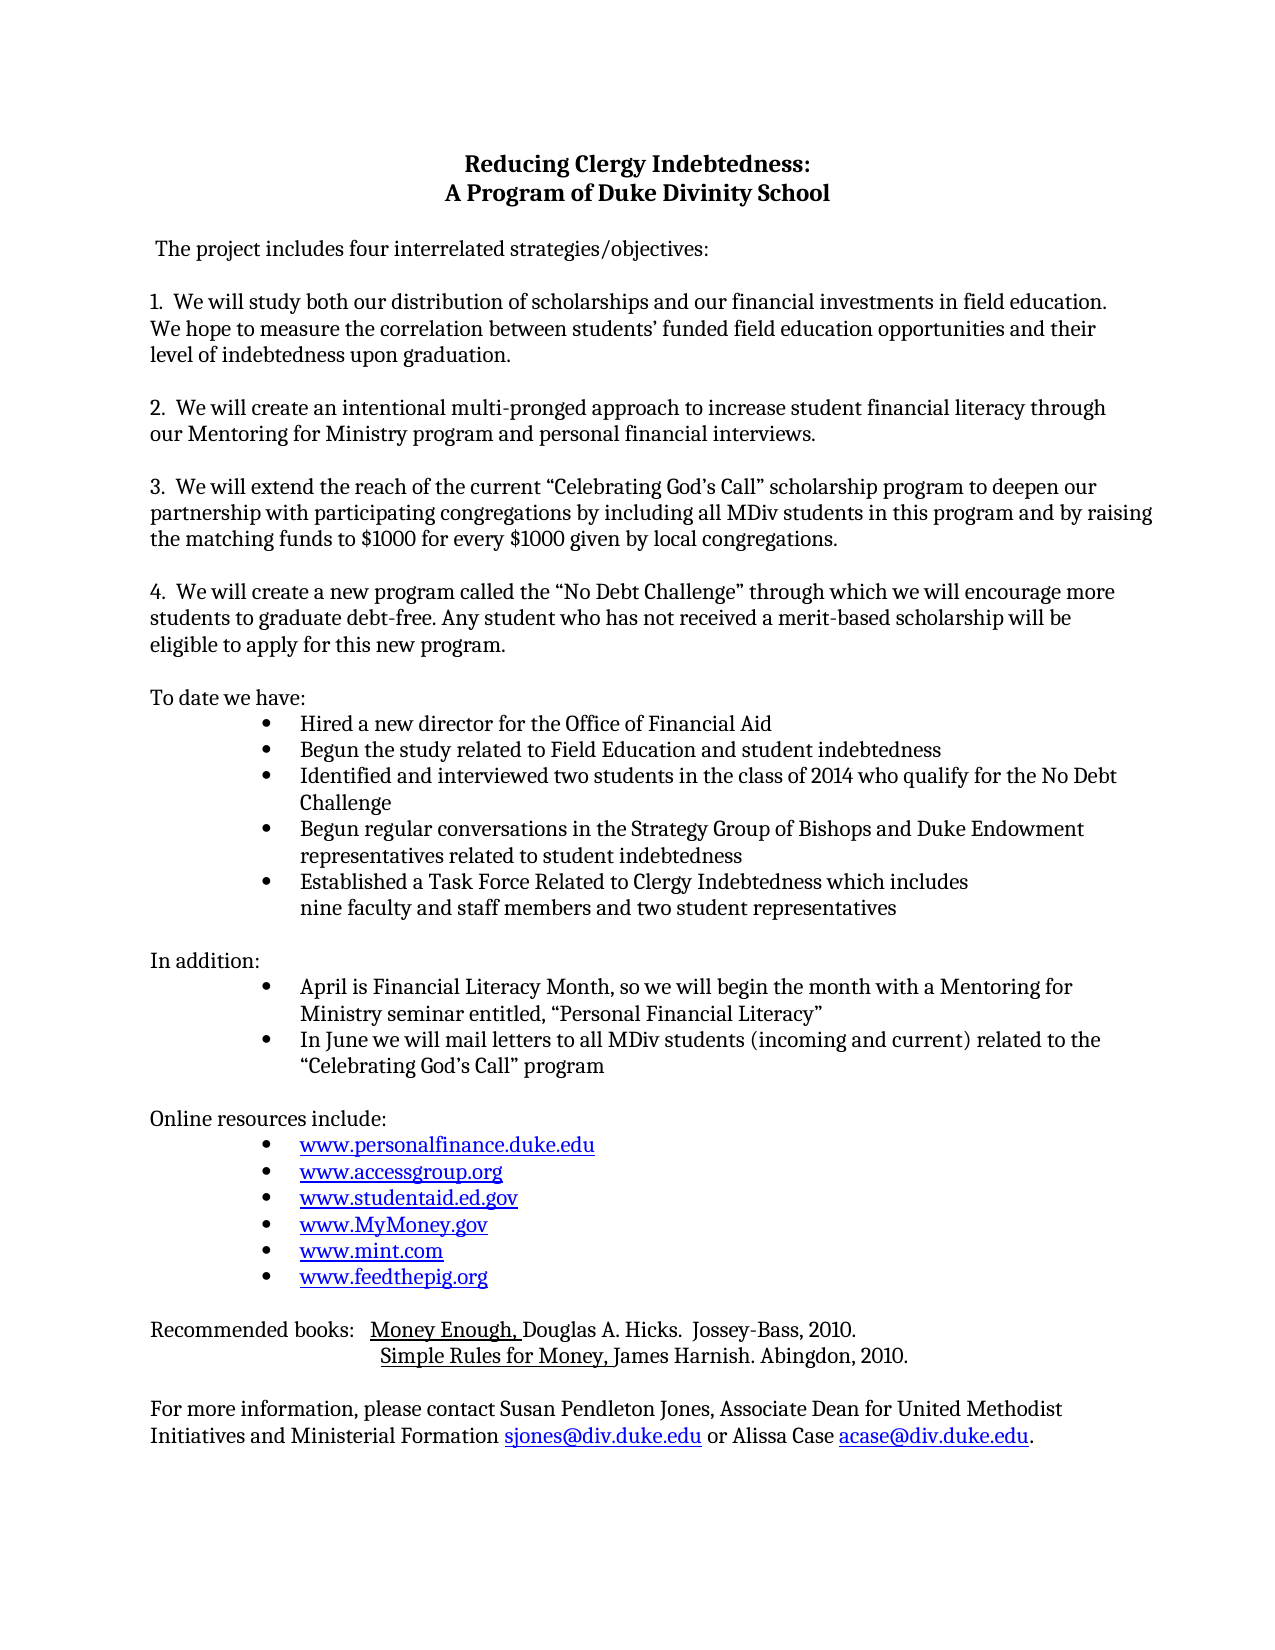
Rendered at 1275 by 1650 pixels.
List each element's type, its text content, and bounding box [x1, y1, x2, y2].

list www.feedthepig.org [262, 1264, 1125, 1290]
text Reducing Clergy Indebtedness: [150, 150, 1125, 179]
list www.studentaid.ed.gov [262, 1185, 1125, 1211]
text In addition: [150, 948, 1125, 974]
list April is Financial Literacy Month, so we will begin the month with a Mentoring for Ministry seminar entitled, “Personal Financial Literacy” [262, 974, 1125, 1027]
text To date we have: [150, 684, 1125, 711]
text 1. We will study both our distribution of scholarships and our financial investments in field education. We hope to measure the correlation between students’ funded field education opportunities and their level of indebtedness upon graduation. [150, 289, 1125, 368]
list Begun the study related to Field Education and student indebtedness [262, 737, 1125, 763]
text 2. We will create an intentional multi-pronged approach to increase student financial literacy through our Mentoring for Ministry program and personal financial interviews. [150, 394, 1125, 447]
text Simple Rules for Money, James Harnish. Abingdon, 2010. [150, 1343, 1125, 1369]
list Identified and interviewed two students in the class of 2014 who qualify for the No Debt Challenge [262, 763, 1125, 816]
list www.personalfinance.duke.edu [262, 1132, 1125, 1159]
text Recommended books: Money Enough, Douglas A. Hicks. Jossey-Bass, 2010. [150, 1317, 1125, 1343]
text 4. We will create a new program called the “No Debt Challenge” through which we will encourage more students to graduate debt-free. Any student who has not received a merit-based scholarship will be eligible to apply for this new program. [150, 579, 1125, 658]
list www.MyMoney.gov [262, 1211, 1125, 1238]
text The project includes four interrelated strategies/objectives: [150, 236, 1125, 263]
text Online resources include: [150, 1106, 1125, 1132]
list www.accessgroup.org [262, 1159, 1125, 1185]
text 3. We will extend the reach of the current “Celebrating God’s Call” scholarship program to deepen our partnership with participating congregations by including all MDiv students in this program and by raising the matching funds to $1000 for every $1000 given by local congregations. [150, 473, 1162, 552]
text A Program of Duke Divinity School [150, 179, 1125, 207]
list Begun regular conversations in the Strategy Group of Bishops and Duke Endowment representatives related to student indebtedness [262, 816, 1125, 869]
list Hired a new director for the Office of Financial Aid [262, 711, 1125, 737]
text For more information, please contact Susan Pendleton Jones, Associate Dean for United Methodist Initiatives and Ministerial Formation sjones@div.duke.edu or Alissa Case acase@div.duke.edu. [150, 1396, 1125, 1450]
list In June we will mail letters to all MDiv students (incoming and current) related to the “Celebrating God’s Call” program [262, 1027, 1125, 1079]
list www.mint.com [262, 1238, 1125, 1264]
text nine faculty and staff members and two student representatives [300, 895, 1125, 921]
list Established a Task Force Related to Clergy Indebtedness which includes [262, 869, 1125, 895]
